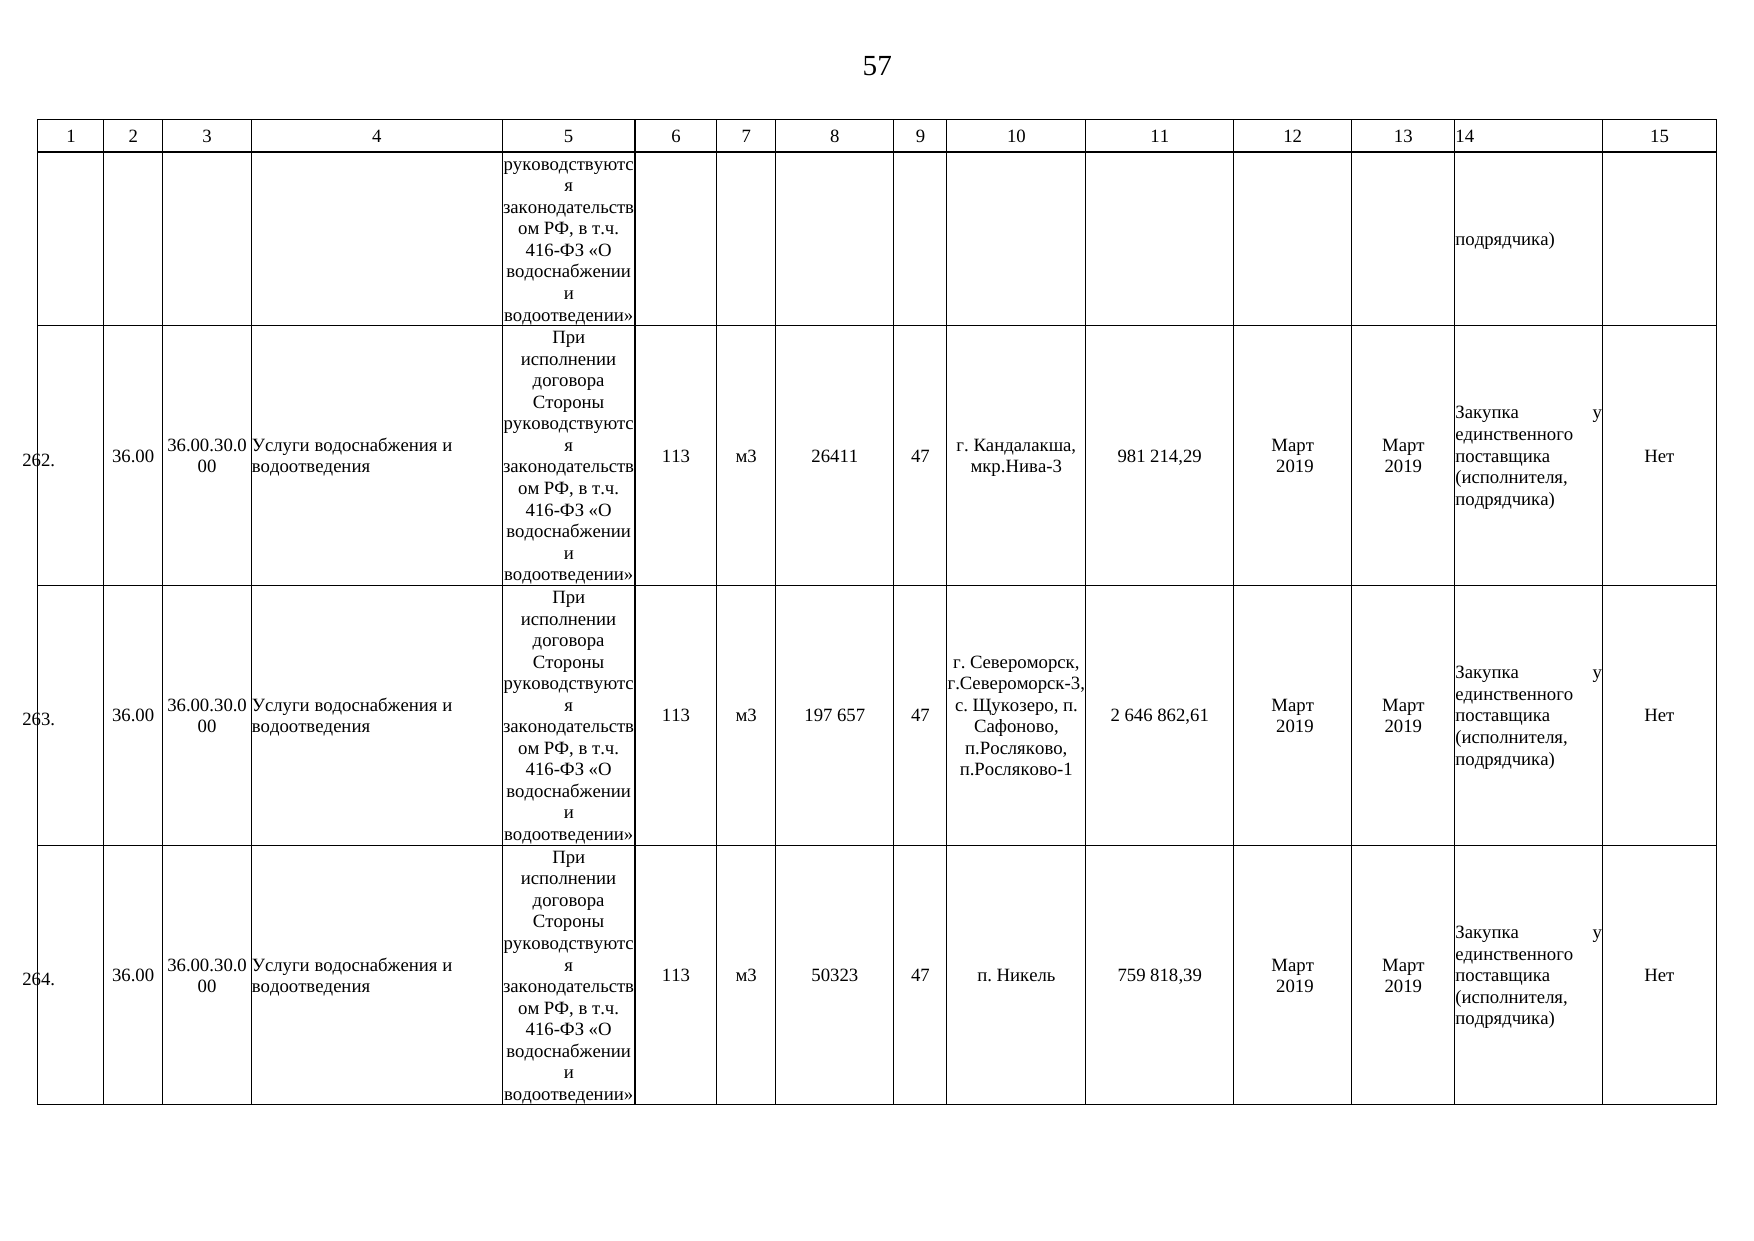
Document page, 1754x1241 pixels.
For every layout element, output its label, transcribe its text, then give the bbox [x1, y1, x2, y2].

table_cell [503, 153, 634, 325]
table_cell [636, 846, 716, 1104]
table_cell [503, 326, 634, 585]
table_header 7 [717, 120, 775, 151]
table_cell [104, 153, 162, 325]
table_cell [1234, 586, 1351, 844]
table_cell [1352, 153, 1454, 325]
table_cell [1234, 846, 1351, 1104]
table_header 10 [947, 120, 1085, 151]
table_header 2 [104, 120, 162, 151]
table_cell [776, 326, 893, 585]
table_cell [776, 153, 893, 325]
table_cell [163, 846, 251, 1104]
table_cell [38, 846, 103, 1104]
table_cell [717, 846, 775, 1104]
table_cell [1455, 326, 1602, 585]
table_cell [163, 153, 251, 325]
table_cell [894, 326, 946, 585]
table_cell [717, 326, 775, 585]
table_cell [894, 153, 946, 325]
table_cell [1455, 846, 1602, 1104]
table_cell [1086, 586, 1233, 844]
table_header 6 [636, 120, 716, 151]
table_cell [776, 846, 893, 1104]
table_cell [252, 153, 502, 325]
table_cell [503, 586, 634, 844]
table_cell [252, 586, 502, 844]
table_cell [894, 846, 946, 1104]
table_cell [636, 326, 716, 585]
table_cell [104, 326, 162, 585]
table_header 5 [503, 120, 634, 151]
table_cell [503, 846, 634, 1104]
table_header 4 [252, 120, 502, 151]
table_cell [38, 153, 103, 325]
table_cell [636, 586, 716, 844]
table_header 9 [894, 120, 946, 151]
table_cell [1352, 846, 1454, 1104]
table_header 8 [776, 120, 893, 151]
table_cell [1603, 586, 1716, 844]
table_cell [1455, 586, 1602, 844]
table_header 14 [1455, 120, 1602, 151]
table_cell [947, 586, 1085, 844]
table_header 1 [38, 120, 103, 151]
table_header 13 [1352, 120, 1454, 151]
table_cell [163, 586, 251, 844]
table_header 11 [1086, 120, 1233, 151]
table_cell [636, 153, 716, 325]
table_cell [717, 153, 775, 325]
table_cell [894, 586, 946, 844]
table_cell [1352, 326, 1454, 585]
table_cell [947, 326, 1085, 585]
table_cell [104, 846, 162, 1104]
table_header 15 [1603, 120, 1716, 151]
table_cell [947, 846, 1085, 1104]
table_header 3 [163, 120, 251, 151]
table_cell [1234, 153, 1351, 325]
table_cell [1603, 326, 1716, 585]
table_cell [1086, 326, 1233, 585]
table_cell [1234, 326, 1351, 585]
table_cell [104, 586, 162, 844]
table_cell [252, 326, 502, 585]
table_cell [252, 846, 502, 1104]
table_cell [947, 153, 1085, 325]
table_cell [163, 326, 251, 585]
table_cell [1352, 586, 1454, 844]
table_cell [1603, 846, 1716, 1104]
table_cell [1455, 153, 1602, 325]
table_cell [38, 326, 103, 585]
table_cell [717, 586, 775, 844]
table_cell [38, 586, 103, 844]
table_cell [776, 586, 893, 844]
table_header 12 [1234, 120, 1351, 151]
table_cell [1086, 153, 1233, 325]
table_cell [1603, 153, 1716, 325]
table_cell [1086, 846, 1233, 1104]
